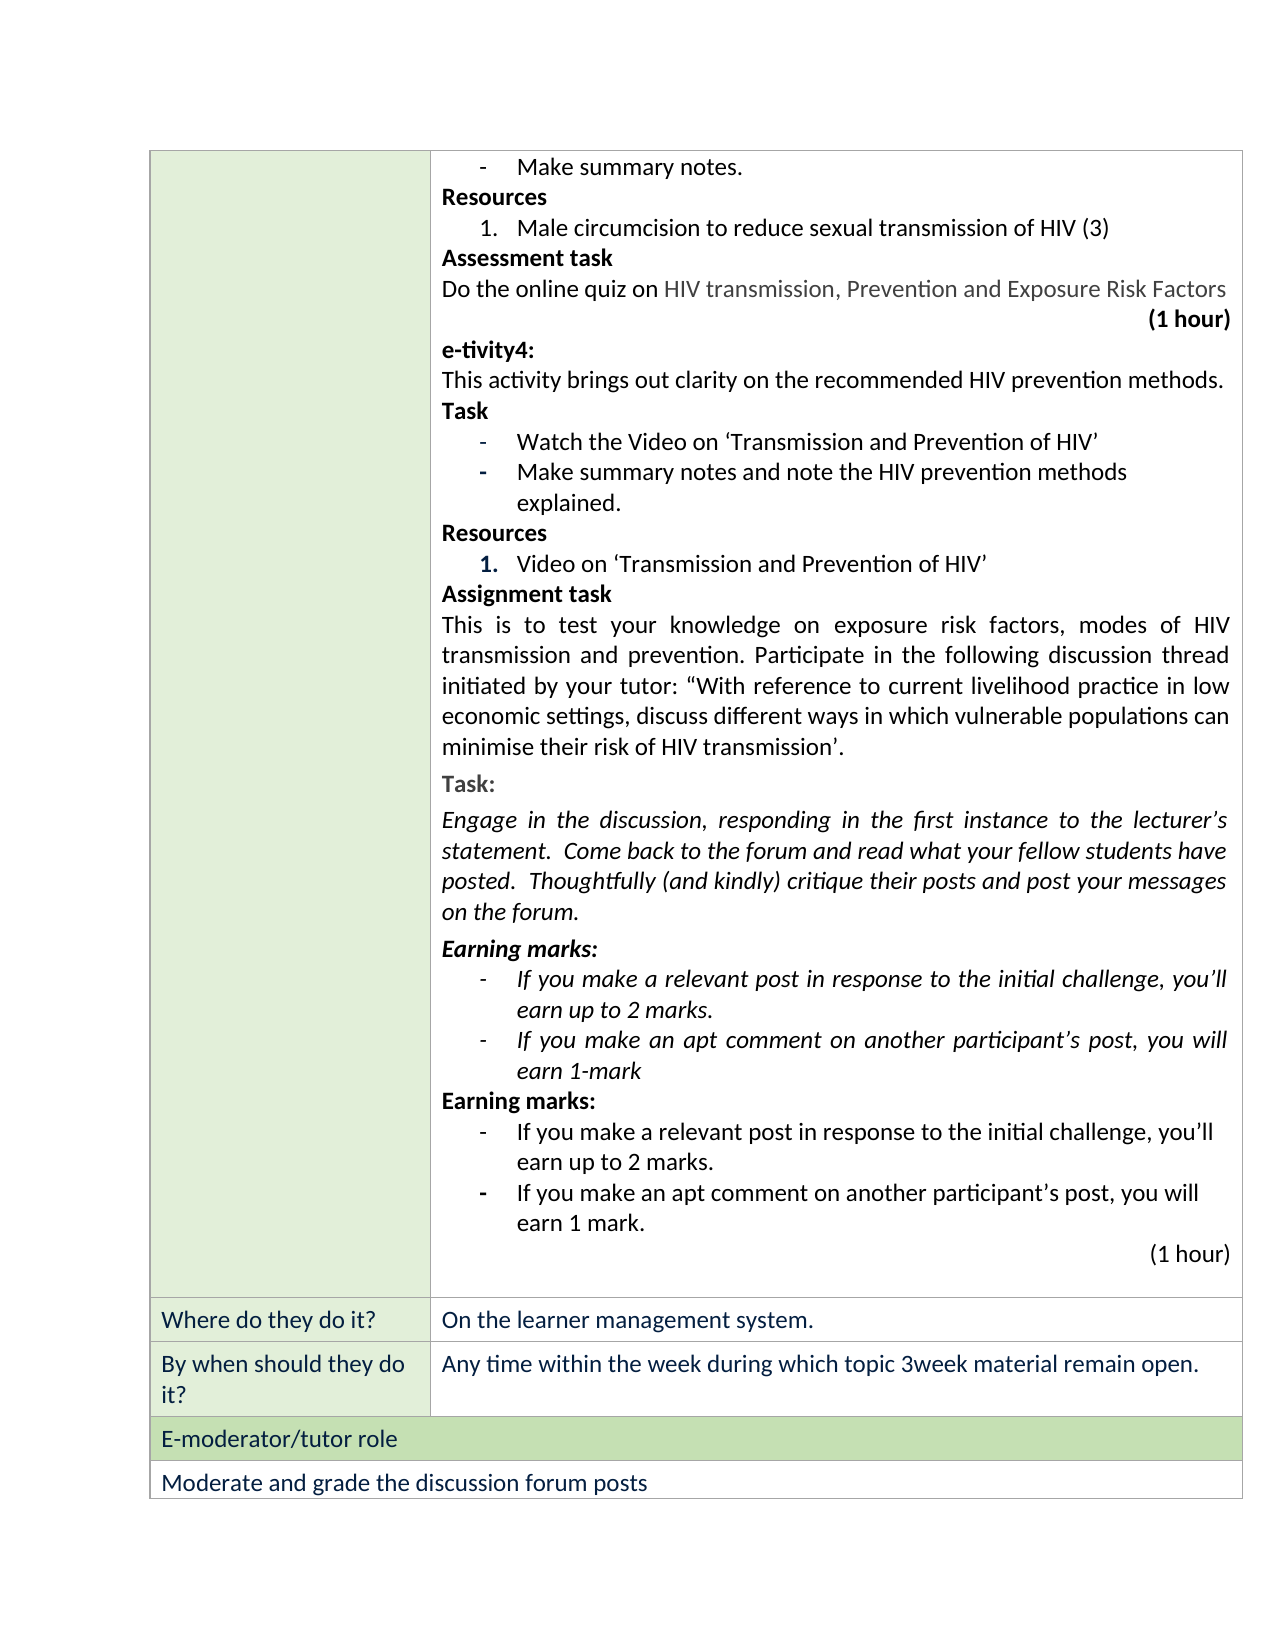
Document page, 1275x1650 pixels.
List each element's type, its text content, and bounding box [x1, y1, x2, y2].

table_cell E-moderator/tutor role [151, 1417, 1242, 1460]
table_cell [151, 1461, 1242, 1497]
table_cell Where do they do it? [151, 1298, 430, 1341]
table_cell By when should they do it? [151, 1342, 430, 1416]
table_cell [431, 151, 1242, 1297]
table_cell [151, 151, 430, 1297]
table_cell On the learner management system. [431, 1298, 1242, 1341]
table_cell Any time within the week during which topic 3week material remain open. [431, 1342, 1242, 1416]
